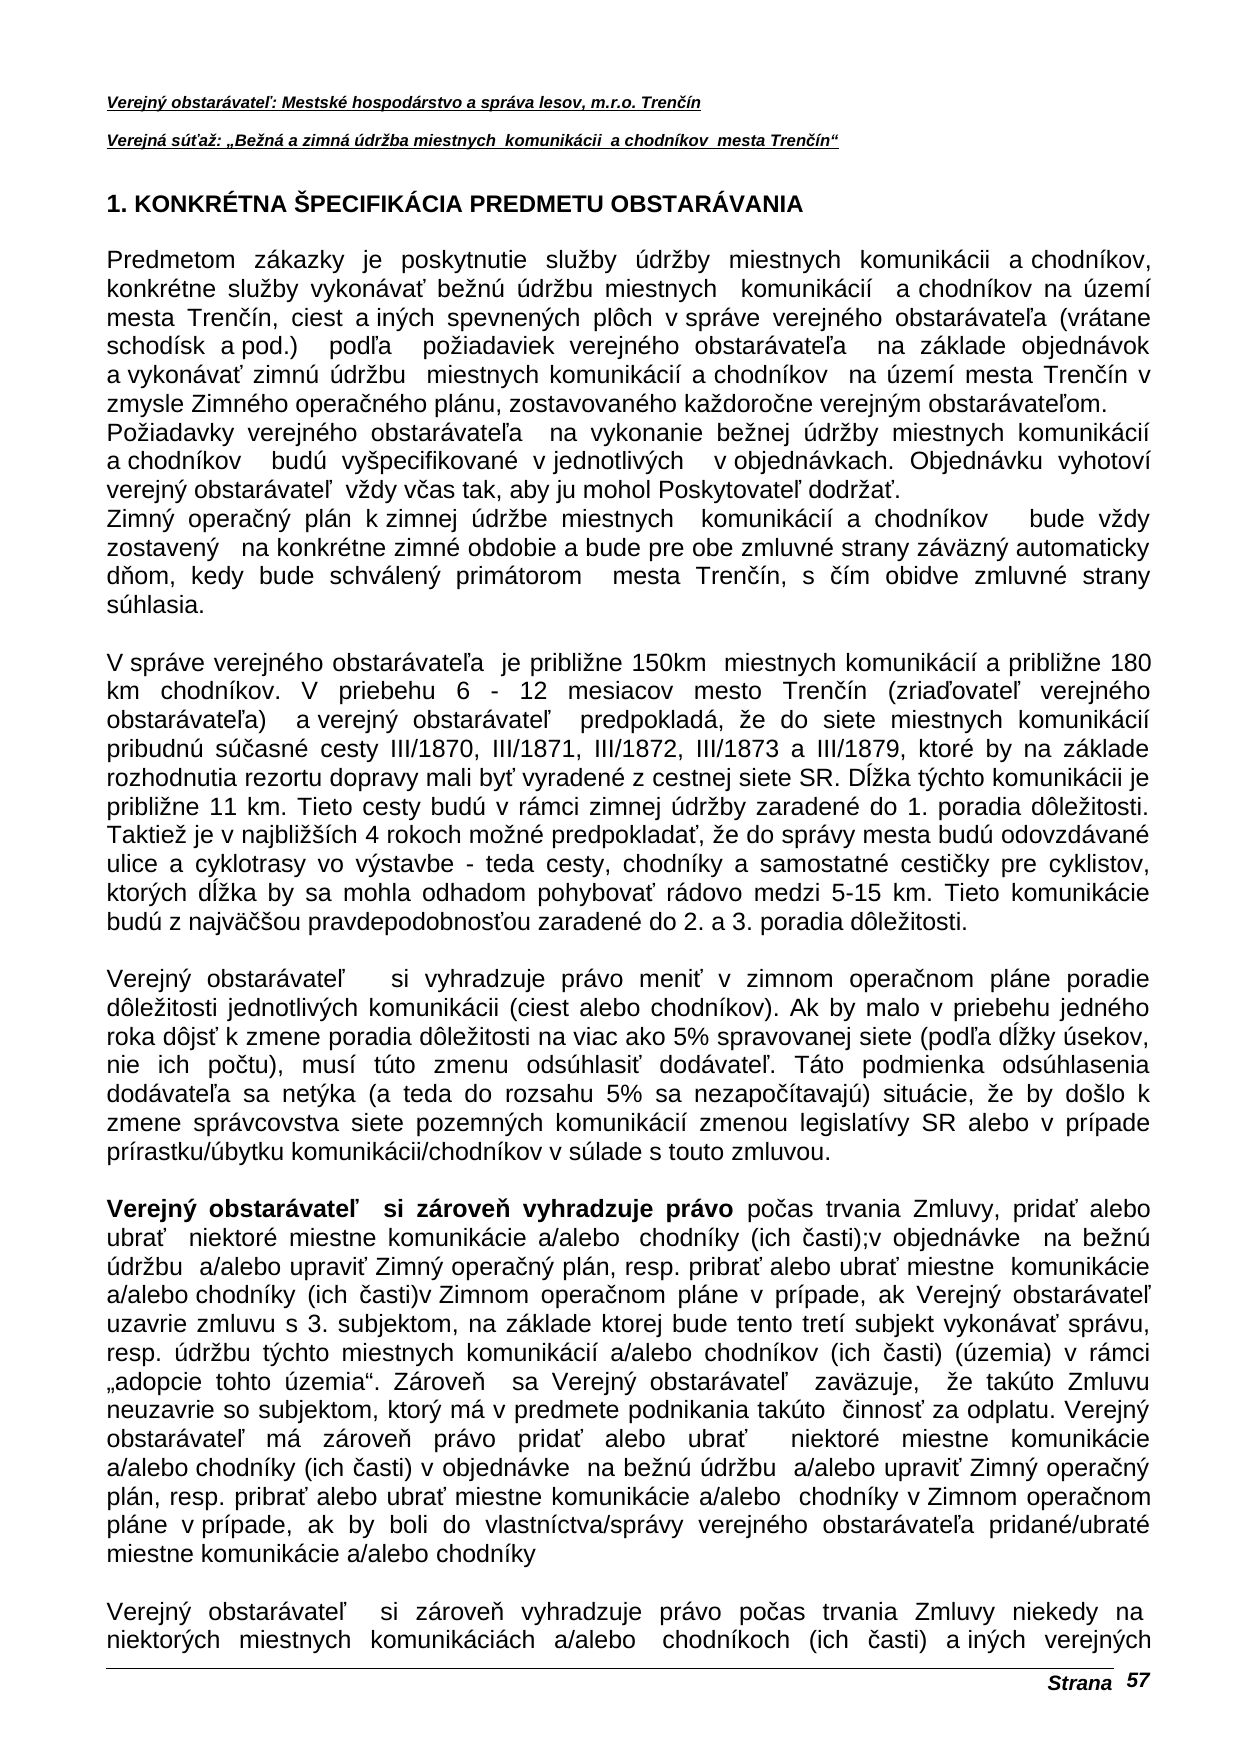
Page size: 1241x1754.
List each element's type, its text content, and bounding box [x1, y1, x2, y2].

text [106, 1597, 1152, 1654]
text Verejný obstarávateľ si zároveň vyhradzuje právo počas trvania Zmluvy, pridať alebo ubrať niektoré miestne komunikácie a/alebo chodníky (ich časti);v objednávke na bežnú údržbu a/alebo upraviť Zimný operačný plán, resp. pribrať alebo ubrať miestne komunikácie a/alebo chodníky (ich časti)v Zimnom operačnom pláne v prípade, ak Verejný obstarávateľ uzavrie zmluvu s 3. subjektom, na základe ktorej bude tento tretí subjekt vykonávať správu, resp. údržbu týchto miestnych komunikácií a/alebo chodníkov (ich časti) (územia) v rámci „adopcie tohto územia“. Zároveň sa Verejný obstarávateľ zaväzuje, že takúto Zmluvu neuzavrie so subjektom, ktorý má v predmete podnikania takúto činnosť za odplatu. Verejný obstarávateľ má zároveň právo pridať alebo ubrať niektoré miestne komunikácie a/alebo chodníky (ich časti) v objednávke na bežnú údržbu a/alebo upraviť Zimný operačný plán, resp. pribrať alebo ubrať miestne komunikácie a/alebo chodníky v Zimnom operačnom pláne v prípade, ak by boli do vlastníctva/správy verejného obstarávateľa pridané/ubraté miestne komunikácie a/alebo chodníky [106, 1194, 1152, 1568]
text Zimný operačný plán k zimnej údržbe miestnych komunikácií a chodníkov bude vždy zostavený na konkrétne zimné obdobie a bude pre obe zmluvné strany záväzný automaticky dňom, kedy bude schválený primátorom mesta Trenčín, s čím obidve zmluvné strany súhlasia. [106, 504, 1152, 619]
text V správe verejného obstarávateľa je približne 150km miestnych komunikácií a približne 180 km chodníkov. V priebehu 6 - 12 mesiacov mesto Trenčín (zriaďovateľ verejného obstarávateľa) a verejný obstarávateľ predpokladá, že do siete miestnych komunikácií pribudnú súčasné cesty III/1870, III/1871, III/1872, III/1873 a III/1879, ktoré by na základe rozhodnutia rezortu dopravy mali byť vyradené z cestnej siete SR. Dĺžka týchto komunikácii je približne 11 km. Tieto cesty budú v rámci zimnej údržby zaradené do 1. poradia dôležitosti. Taktiež je v najbližších 4 rokoch možné predpokladať, že do správy mesta budú odovzdávané ulice a cyklotrasy vo výstavbe - teda cesty, chodníky a samostatné cestičky pre cyklistov, ktorých dĺžka by sa mohla odhadom pohybovať rádovo medzi 5-15 km. Tieto komunikácie budú z najväčšou pravdepodobnosťou zaradené do 2. a 3. poradia dôležitosti. [106, 648, 1152, 935]
text 1. KONKRÉTNA ŠPECIFIKÁCIA PREDMETU OBSTARÁVANIA [106, 189, 1152, 217]
text Požiadavky verejného obstarávateľa na vykonanie bežnej údržby miestnych komunikácií a chodníkov budú vyšpecifikované v jednotlivých v objednávkach. Objednávku vyhotoví verejný obstarávateľ vždy včas tak, aby ju mohol Poskytovateľ dodržať. [106, 418, 1152, 504]
text Verejný obstarávateľ si vyhradzuje právo meniť v zimnom operačnom pláne poradie dôležitosti jednotlivých komunikácii (ciest alebo chodníkov). Ak by malo v priebehu jedného roka dôjsť k zmene poradia dôležitosti na viac ako 5% spravovanej siete (podľa dĺžky úsekov, nie ich počtu), musí túto zmenu odsúhlasiť dodávateľ. Táto podmienka odsúhlasenia dodávateľa sa netýka (a teda do rozsahu 5% sa nezapočítavajú) situácie, že by došlo k zmene správcovstva siete pozemných komunikácií zmenou legislatívy SR alebo v prípade prírastku/úbytku komunikácii/chodníkov v súlade s touto zmluvou. [106, 964, 1152, 1165]
text Predmetom zákazky je poskytnutie služby údržby miestnych komunikácii a chodníkov, konkrétne služby vykonávať bežnú údržbu miestnych komunikácií a chodníkov na území mesta Trenčín, ciest a iných spevnených plôch v správe verejného obstarávateľa (vrátane schodísk a pod.) podľa požiadaviek verejného obstarávateľa na základe objednávok a vykonávať zimnú údržbu miestnych komunikácií a chodníkov na území mesta Trenčín v zmysle Zimného operačného plánu, zostavovaného každoročne verejným obstarávateľom. [106, 245, 1152, 418]
